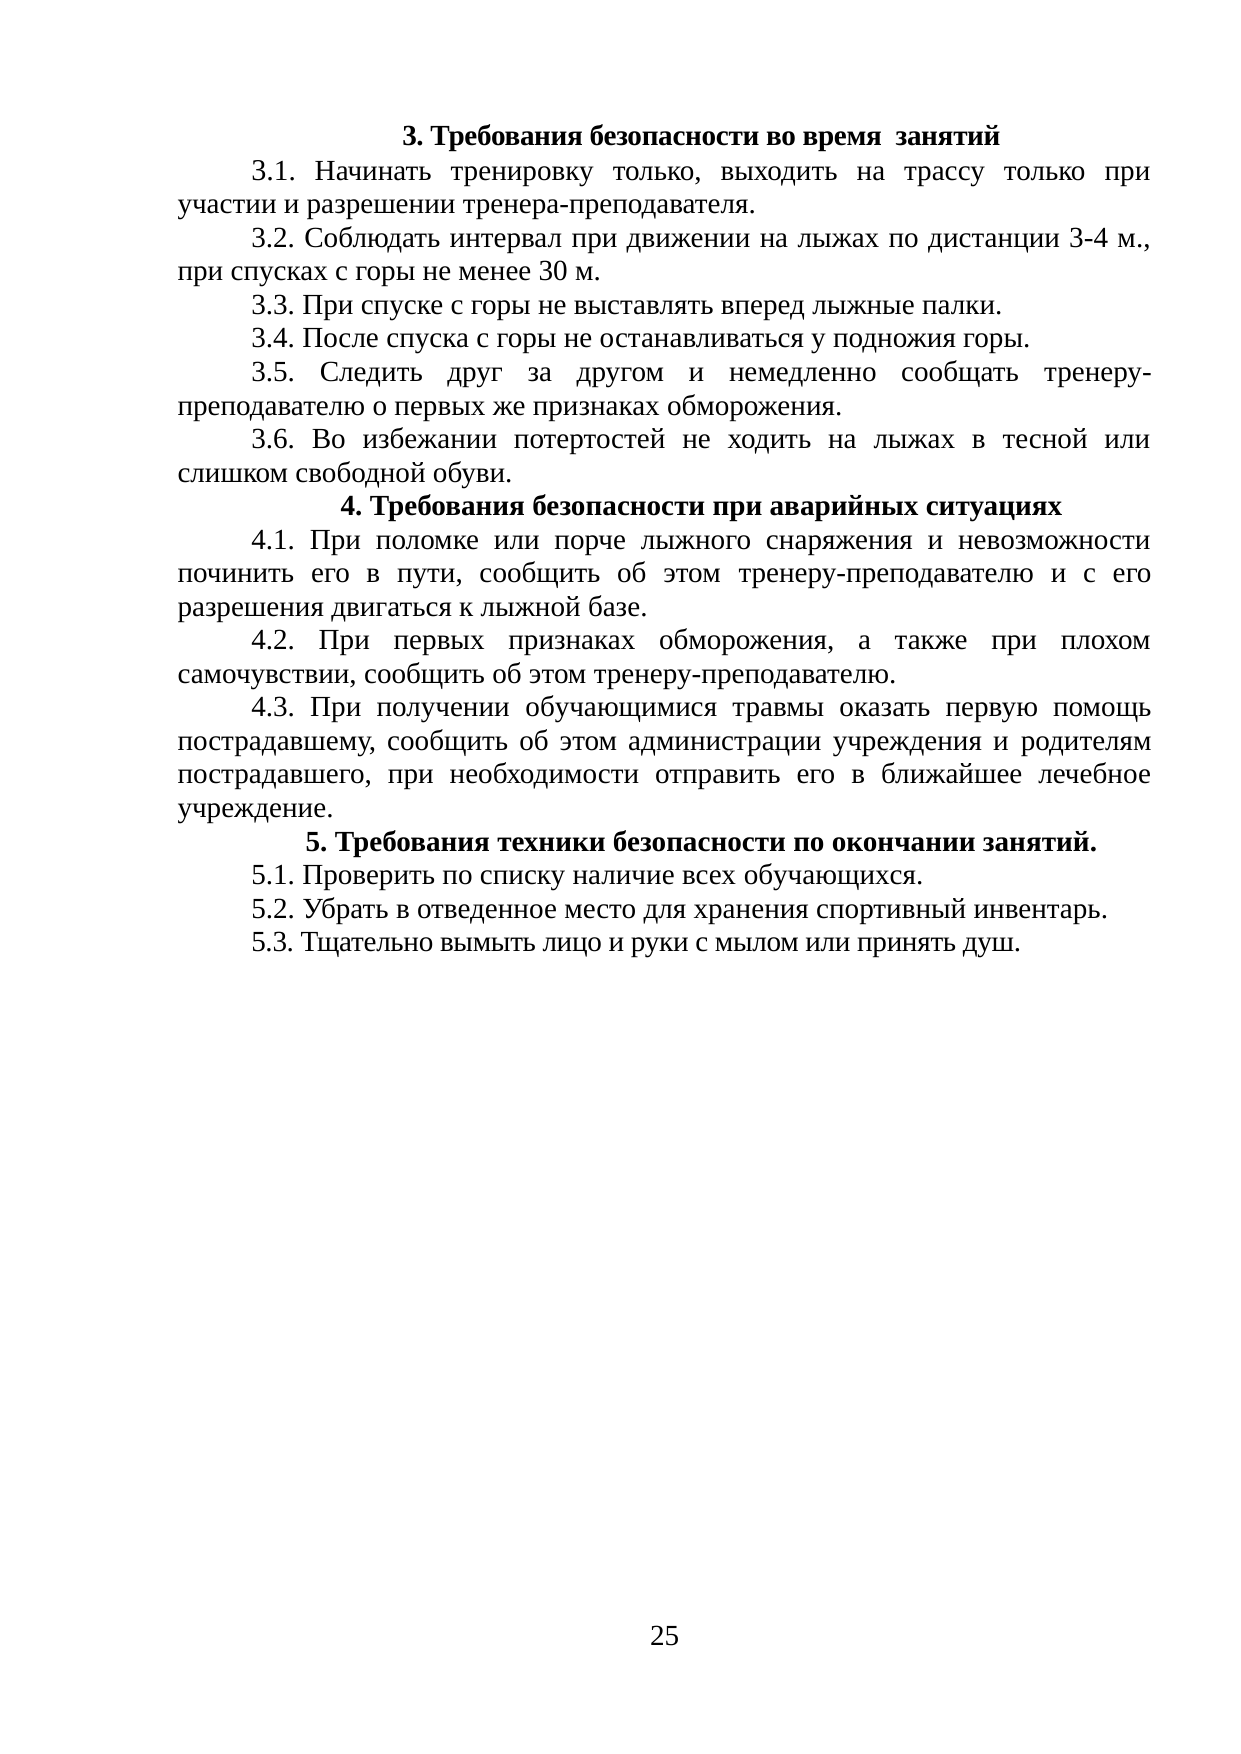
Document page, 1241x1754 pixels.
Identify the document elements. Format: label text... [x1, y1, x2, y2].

text 3.2. Соблюдать интервал при движении на лыжах по дистанции 3-4 м., при спусках с горы не менее 30 м. [177, 220, 1152, 287]
text 5.3. Тщательно вымыть лицо и руки с мылом или принять душ. [177, 924, 1152, 958]
text 3.3. При спуске с горы не выставлять вперед лыжные палки. [177, 287, 1152, 321]
text 3. Требования безопасности во время занятий [177, 118, 1152, 152]
text 5. Требования техники безопасности по окончании занятий. [177, 824, 1152, 857]
list 1. Начинать тренировку только, выходить на трассу только при участии и разрешении тренера-преподавателя. [177, 152, 1152, 220]
text 4.1. При поломке или порче лыжного снаряжения и невозможности починить его в пути, сообщить об этом тренеру-преподавателю и с его разрешения двигаться к лыжной базе. [177, 522, 1152, 622]
text 4. Требования безопасности при аварийных ситуациях [177, 488, 1152, 522]
text 3.4. После спуска с горы не останавливаться у подножия горы. [177, 321, 1152, 354]
text 3.6. Во избежании потертостей не ходить на лыжах в тесной или слишком свободной обуви. [177, 421, 1152, 488]
text 3.5. Следить друг за другом и немедленно сообщать тренеру-преподавателю о первых же признаках обморожения. [177, 354, 1152, 421]
text 5.2. Убрать в отведенное место для хранения спортивный инвентарь. [177, 891, 1152, 924]
text 4.3. При получении обучающимися травмы оказать первую помощь пострадавшему, сообщить об этом администрации учреждения и родителям пострадавшего, при необходимости отправить его в ближайшее лечебное учреждение. [177, 689, 1152, 824]
text 4.2. При первых признаках обморожения, а также при плохом самочувствии, сообщить об этом тренеру-преподавателю. [177, 622, 1152, 689]
text 5.1. Проверить по списку наличие всех обучающихся. [177, 857, 1152, 891]
